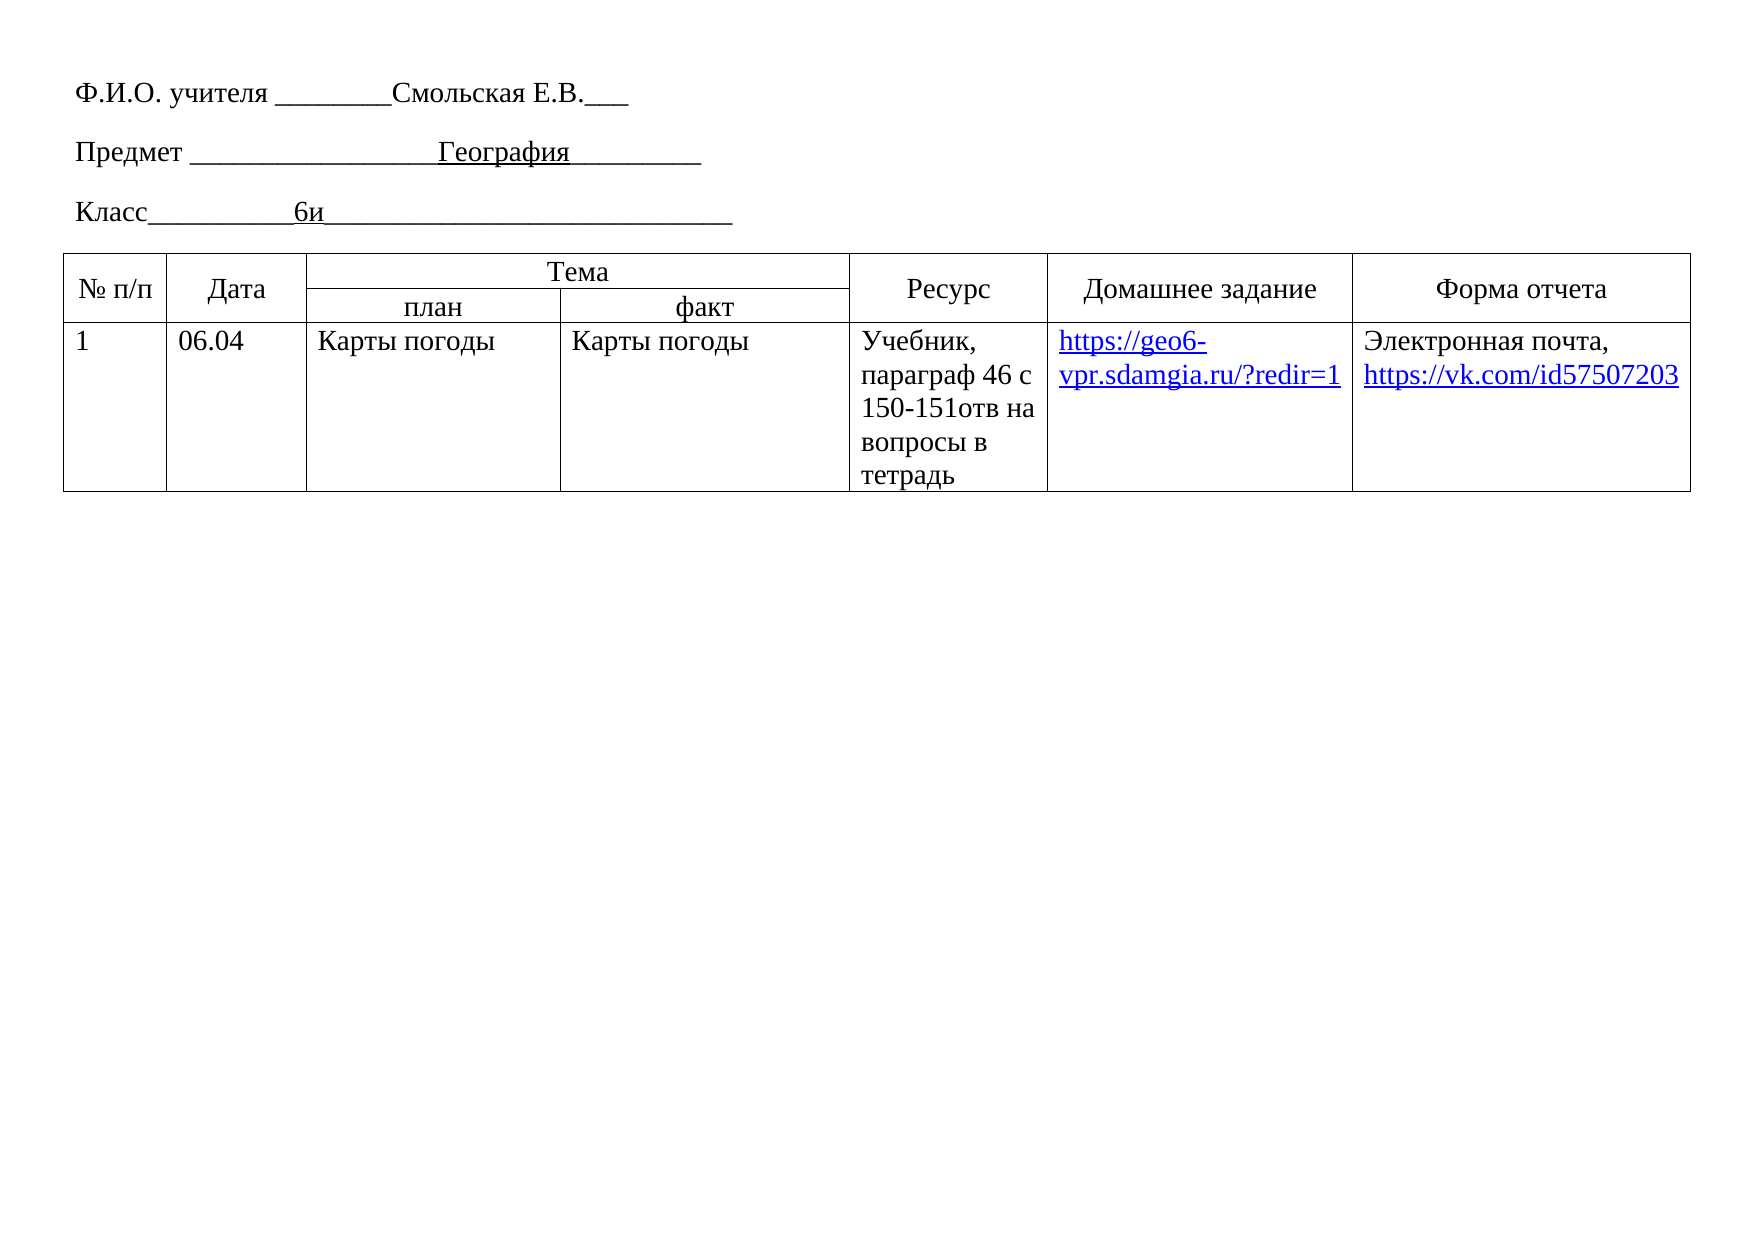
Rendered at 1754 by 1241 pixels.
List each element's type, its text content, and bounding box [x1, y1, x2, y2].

table_header Ресурс [850, 254, 1047, 322]
table_header Форма отчета [1353, 254, 1690, 322]
text Ф.И.О. учителя ________Смольская Е.В.___ [75, 75, 1679, 108]
table_cell Учебник, параграф 46 с 150-151отв на вопросы в тетрадь [850, 323, 1047, 491]
table_cell 1 [64, 323, 166, 491]
table_cell Карты погоды [561, 323, 849, 491]
table_cell факт [561, 289, 849, 322]
text Предмет _________________География_________ [75, 134, 1679, 168]
table_cell https://geo6-vpr.sdamgia.ru/?redir=1 [1048, 323, 1352, 491]
table_cell Электронная почта, https://vk.com/id57507203 [1353, 323, 1690, 491]
table_header № п/п [64, 254, 166, 322]
table_header Дата [167, 254, 306, 322]
table_cell Карты погоды [307, 323, 560, 491]
table_header Домашнее задание [1048, 254, 1352, 322]
table_cell план [307, 289, 560, 322]
table_cell 06.04 [167, 323, 306, 491]
table_header Тема [307, 254, 849, 288]
text Класс__________6и____________________________ [75, 194, 1679, 227]
